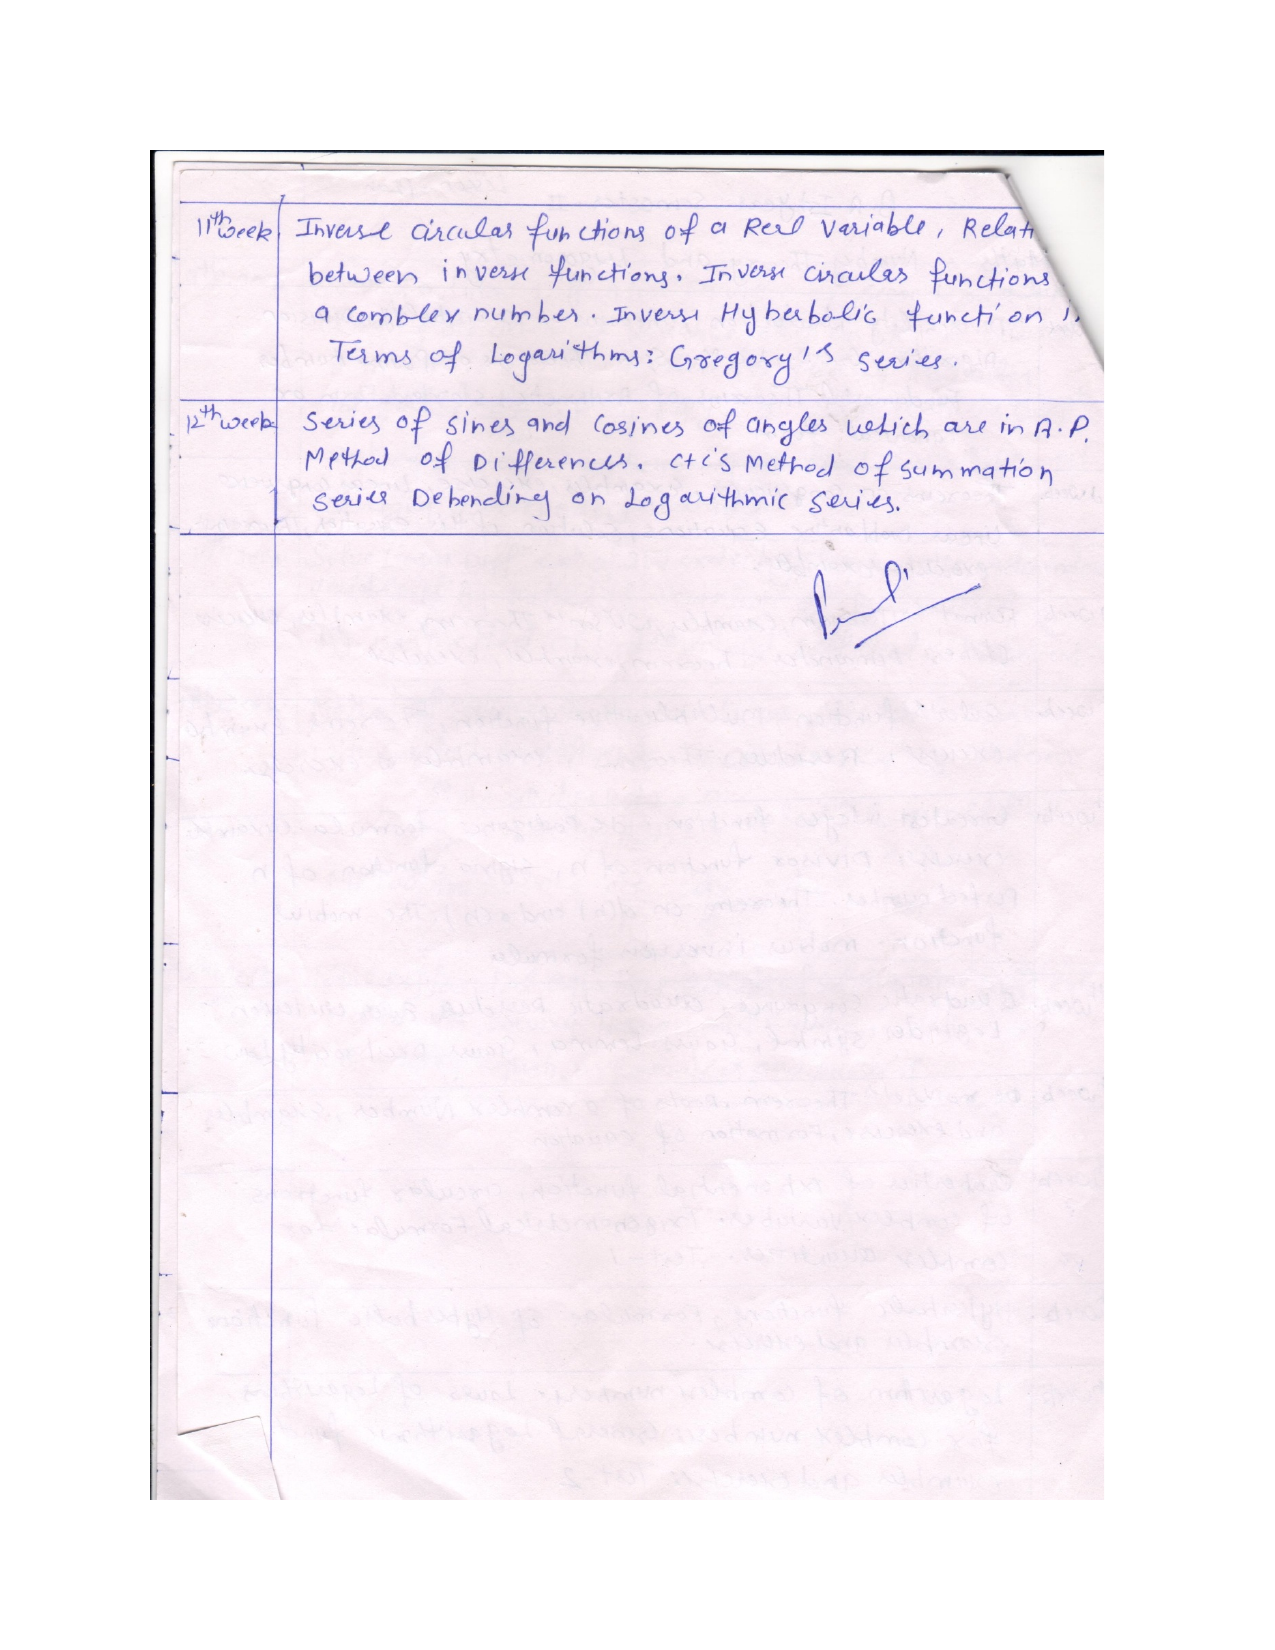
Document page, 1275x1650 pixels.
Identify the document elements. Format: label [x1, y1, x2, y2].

picture [150, 150, 1105, 1500]
